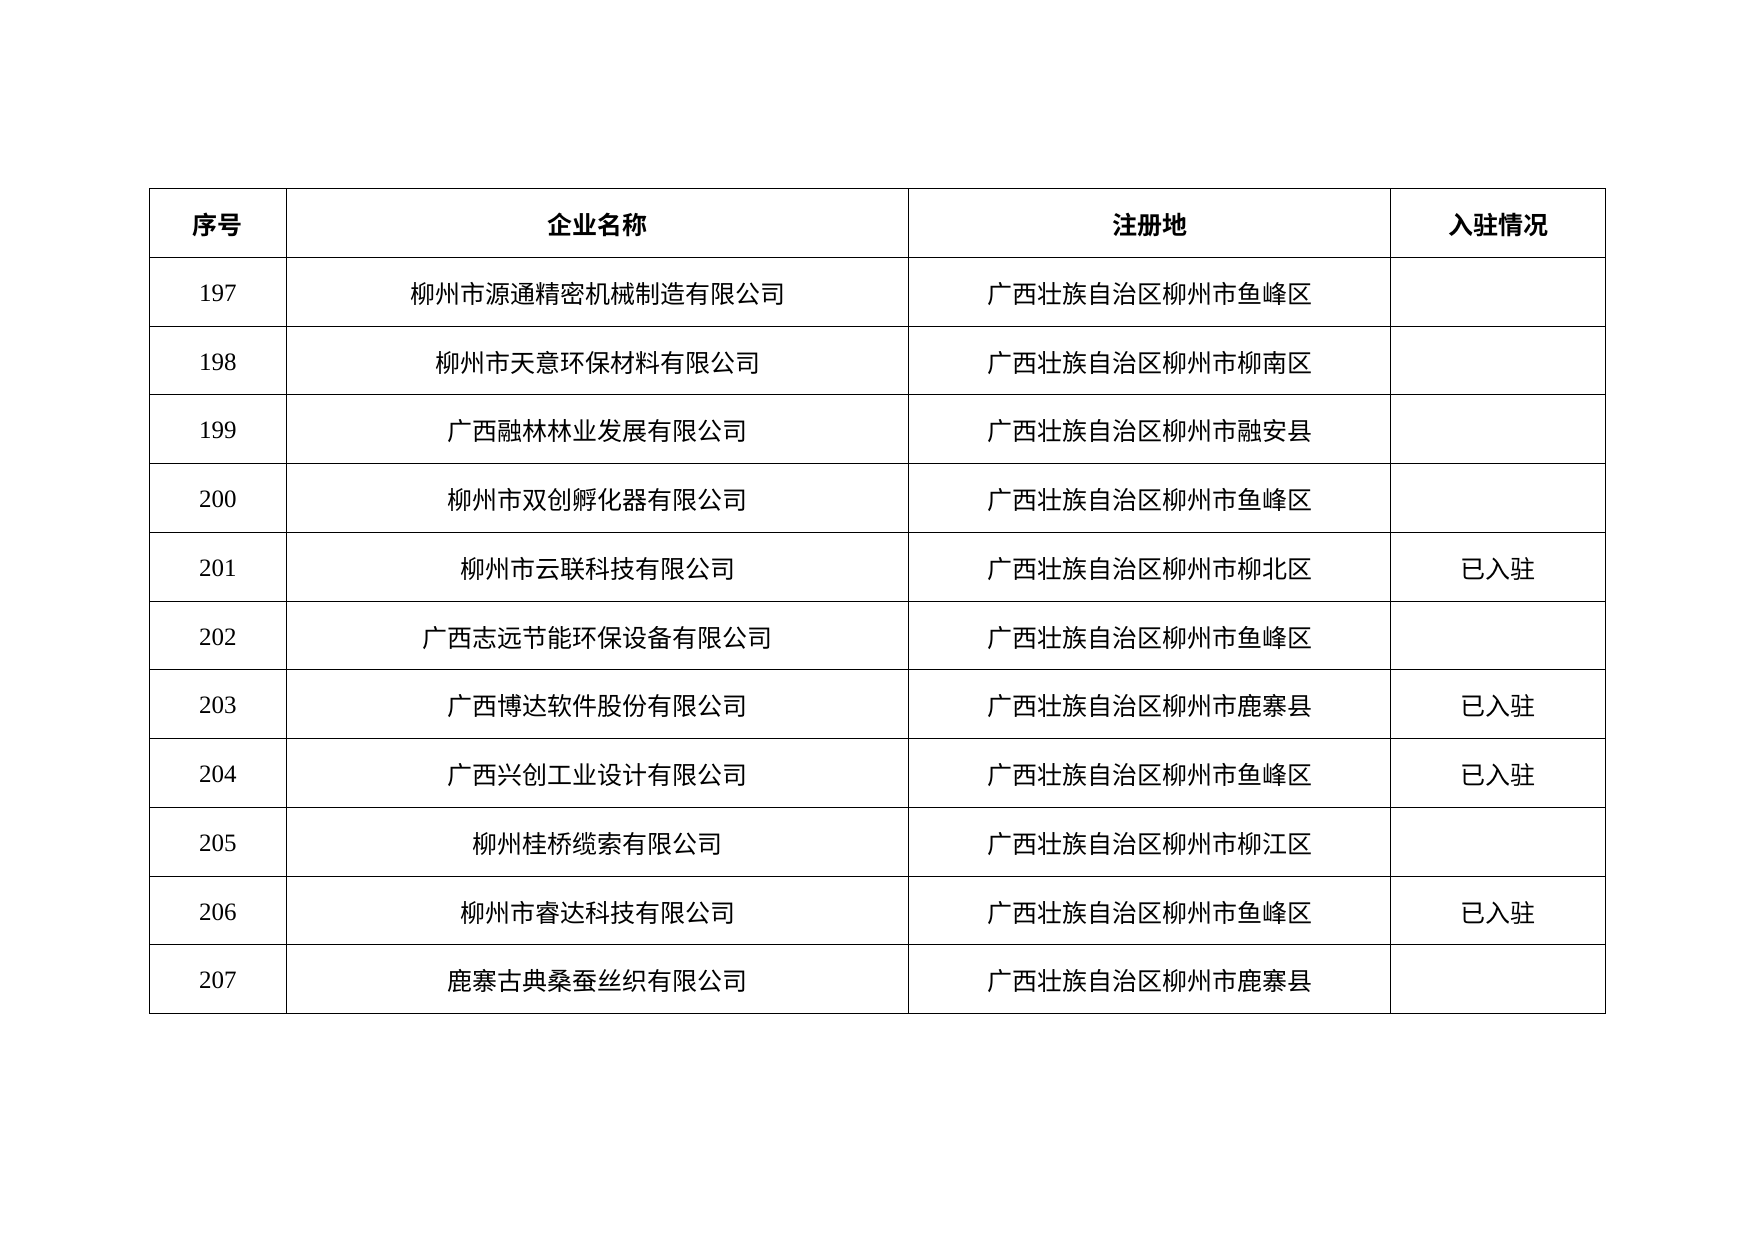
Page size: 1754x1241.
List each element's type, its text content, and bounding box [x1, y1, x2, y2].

table_cell 已入驻 [1391, 533, 1605, 601]
table_cell 广西融林林业发展有限公司 [287, 395, 908, 463]
table_cell 广西壮族自治区柳州市鹿寨县 [909, 945, 1390, 1013]
table_cell [1391, 464, 1605, 532]
table_cell 205 [150, 808, 286, 876]
table_cell [1391, 808, 1605, 876]
table_cell 鹿寨古典桑蚕丝织有限公司 [287, 945, 908, 1013]
table_cell 广西博达软件股份有限公司 [287, 670, 908, 738]
table_cell 广西壮族自治区柳州市柳北区 [909, 533, 1390, 601]
table_cell 已入驻 [1391, 670, 1605, 738]
table_cell 已入驻 [1391, 877, 1605, 944]
table_cell 广西壮族自治区柳州市鱼峰区 [909, 258, 1390, 326]
table_cell [1391, 258, 1605, 326]
table_cell 199 [150, 395, 286, 463]
table_cell 柳州市双创孵化器有限公司 [287, 464, 908, 532]
table_cell 柳州市睿达科技有限公司 [287, 877, 908, 944]
table_cell 柳州市云联科技有限公司 [287, 533, 908, 601]
table_cell 广西壮族自治区柳州市柳江区 [909, 808, 1390, 876]
table_cell [1391, 327, 1605, 394]
table_cell 198 [150, 327, 286, 394]
table_cell 柳州桂桥缆索有限公司 [287, 808, 908, 876]
table_cell [1391, 602, 1605, 669]
table_header 企业名称 [287, 189, 908, 257]
table_cell 201 [150, 533, 286, 601]
table_cell 204 [150, 739, 286, 807]
table_cell 广西壮族自治区柳州市鹿寨县 [909, 670, 1390, 738]
table_cell 202 [150, 602, 286, 669]
table_cell 广西壮族自治区柳州市鱼峰区 [909, 464, 1390, 532]
table_cell 广西壮族自治区柳州市鱼峰区 [909, 739, 1390, 807]
table_cell 203 [150, 670, 286, 738]
table_cell 广西兴创工业设计有限公司 [287, 739, 908, 807]
table_header 入驻情况 [1391, 189, 1605, 257]
table_cell 197 [150, 258, 286, 326]
table_cell 柳州市天意环保材料有限公司 [287, 327, 908, 394]
table_cell 广西志远节能环保设备有限公司 [287, 602, 908, 669]
table_cell 柳州市源通精密机械制造有限公司 [287, 258, 908, 326]
table_header 序号 [150, 189, 286, 257]
table_cell 207 [150, 945, 286, 1013]
table_cell 广西壮族自治区柳州市鱼峰区 [909, 877, 1390, 944]
table_cell 已入驻 [1391, 739, 1605, 807]
table_cell 广西壮族自治区柳州市鱼峰区 [909, 602, 1390, 669]
table_cell 广西壮族自治区柳州市柳南区 [909, 327, 1390, 394]
table_cell 200 [150, 464, 286, 532]
table_cell 广西壮族自治区柳州市融安县 [909, 395, 1390, 463]
table_header 注册地 [909, 189, 1390, 257]
table_cell [1391, 395, 1605, 463]
table_cell [1391, 945, 1605, 1013]
table_cell 206 [150, 877, 286, 944]
